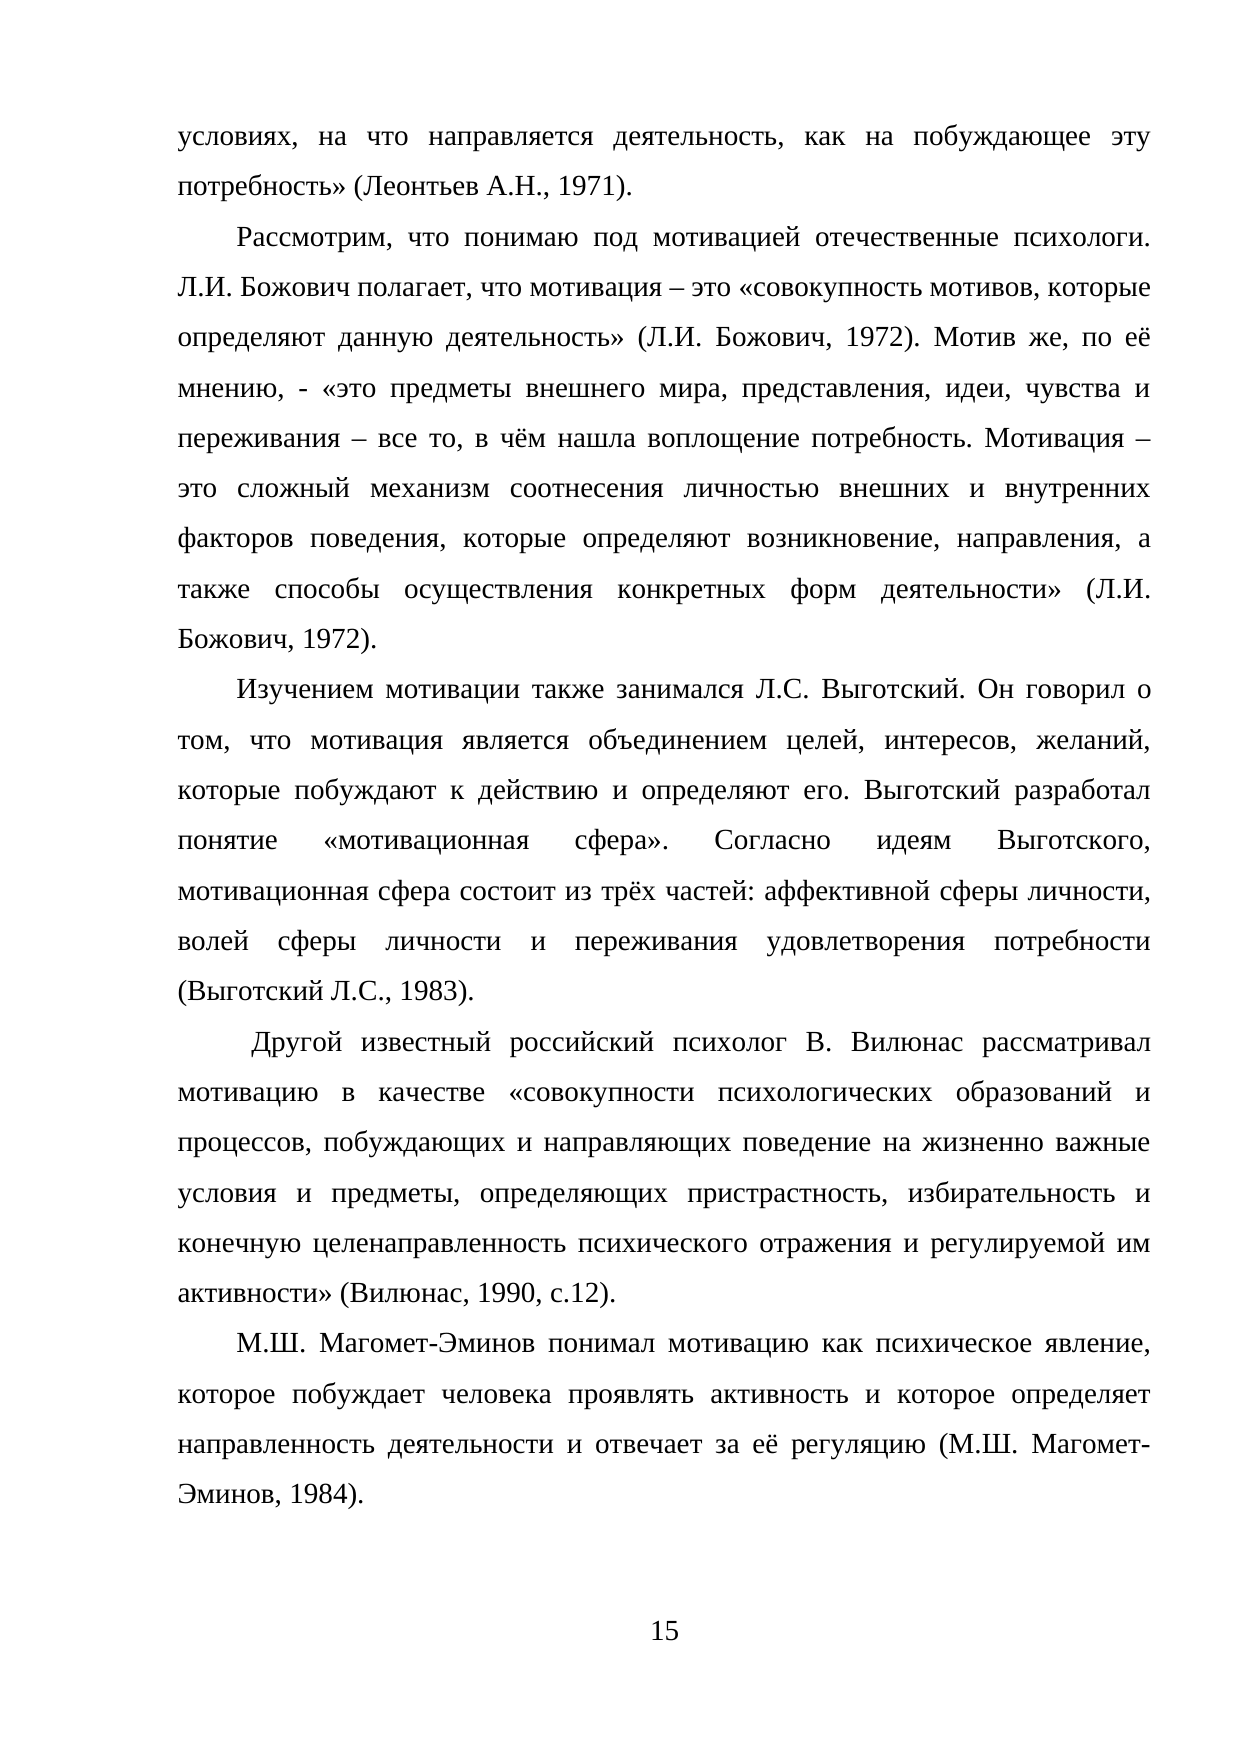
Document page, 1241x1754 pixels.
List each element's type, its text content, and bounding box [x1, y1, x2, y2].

text Рассмотрим, что понимаю под мотивацией отечественные психологи. Л.И. Божович полагает, что мотивация – это «совокупность мотивов, которые определяют данную деятельность» (Л.И. Божович, 1972). Мотив же, по её мнению, - «это предметы внешнего мира, представления, идеи, чувства и переживания – все то, в чём нашла воплощение потребность. Мотивация – это сложный механизм соотнесения личностью внешних и внутренних факторов поведения, которые определяют возникновение, направления, а также способы осуществления конкретных форм деятельности» (Л.И. Божович, 1972). [177, 219, 1152, 655]
text М.Ш. Магомет-Эминов понимал мотивацию как психическое явление, которое побуждает человека проявлять активность и которое определяет направленность деятельности и отвечает за её регуляцию (М.Ш. Магомет-Эминов, 1984). [177, 1326, 1152, 1510]
text Другой известный российский психолог В. Вилюнас рассматривал мотивацию в качестве «совокупности психологических образований и процессов, побуждающих и направляющих поведение на жизненно важные условия и предметы, определяющих пристрастность, избирательность и конечную целенаправленность психического отражения и регулируемой им активности» (Вилюнас, 1990, с.12). [177, 1024, 1152, 1309]
text Изучением мотивации также занимался Л.С. Выготский. Он говорил о том, что мотивация является объединением целей, интересов, желаний, которые побуждают к действию и определяют его. Выготский разработал понятие «мотивационная сфера». Согласно идеям Выготского, мотивационная сфера состоит из трёх частей: аффективной сферы личности, волей сферы личности и переживания удовлетворения потребности (Выготский Л.С., 1983). [177, 672, 1152, 1007]
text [177, 118, 1152, 202]
